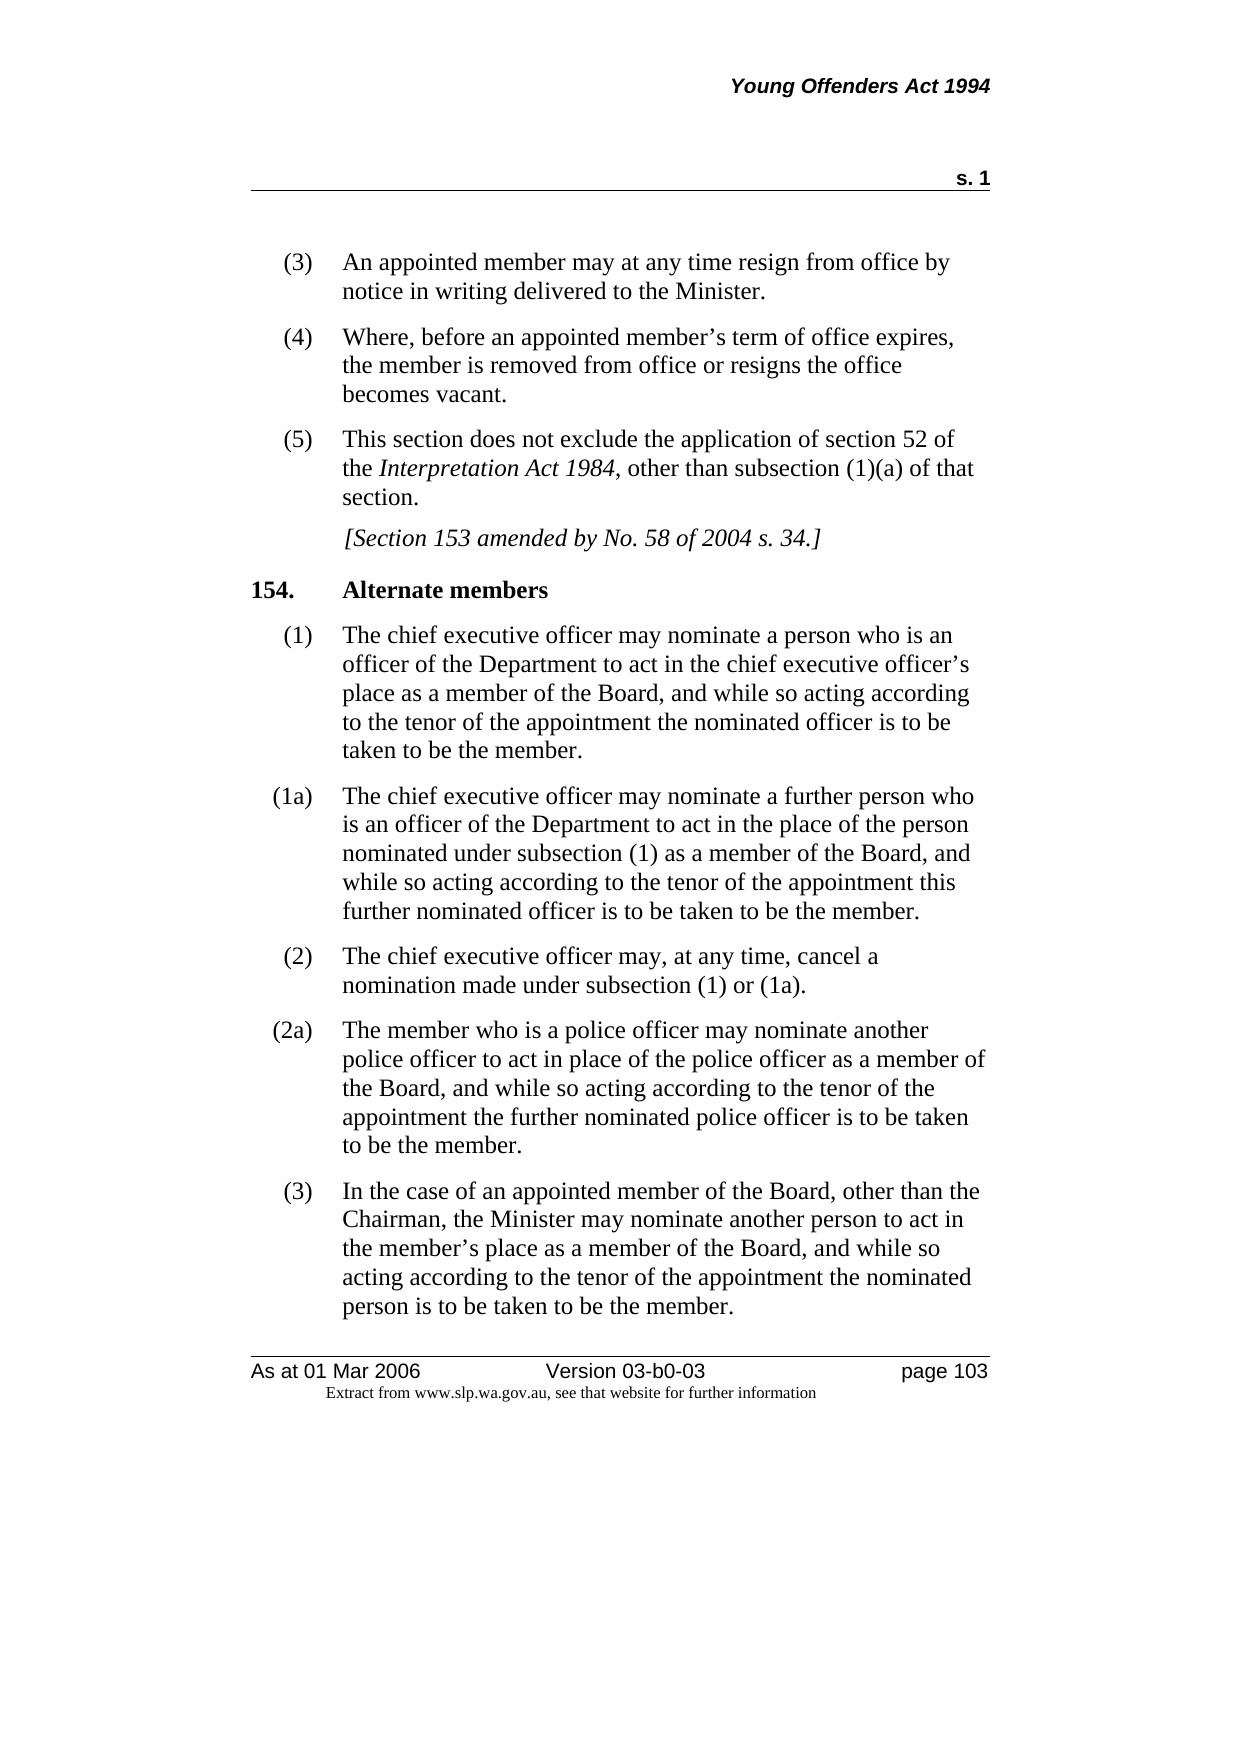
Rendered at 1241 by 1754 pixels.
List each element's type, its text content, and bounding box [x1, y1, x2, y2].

text [Section 153 amended by No. 58 of 2004 s. 34.] [251, 523, 990, 552]
text (2a) The member who is a police officer may nominate another police officer to act in place of the police officer as a member of the Board, and while so acting according to the tenor of the appointment the further nominated police officer is to be taken to be the member. [251, 1015, 990, 1159]
text (5) This section does not exclude the application of section 52 of the Interpretation Act 1984, other than subsection (1)(a) of that section. [251, 424, 990, 511]
text (1a) The chief executive officer may nominate a further person who is an officer of the Department to act in the place of the person nominated under subsection (1) as a member of the Board, and while so acting according to the tenor of the appointment this further nominated officer is to be taken to be the member. [251, 781, 990, 924]
text (4) Where, before an appointed member’s term of office expires, the member is removed from office or resigns the office becomes vacant. [251, 322, 990, 408]
text (2) The chief executive officer may, at any time, cancel a nomination made under subsection (1) or (1a). [251, 941, 990, 999]
text (1) The chief executive officer may nominate a person who is an officer of the Department to act in the chief executive officer’s place as a member of the Board, and while so acting according to the tenor of the appointment the nominated officer is to be taken to be the member. [251, 620, 990, 764]
subtitle 154. Alternate members [251, 575, 990, 604]
text (3) In the case of an appointed member of the Board, other than the Chairman, the Minister may nominate another person to act in the member’s place as a member of the Board, and while so acting according to the tenor of the appointment the nominated person is to be taken to be the member. [251, 1176, 990, 1319]
text (3) An appointed member may at any time resign from office by notice in writing delivered to the Minister. [251, 247, 990, 305]
